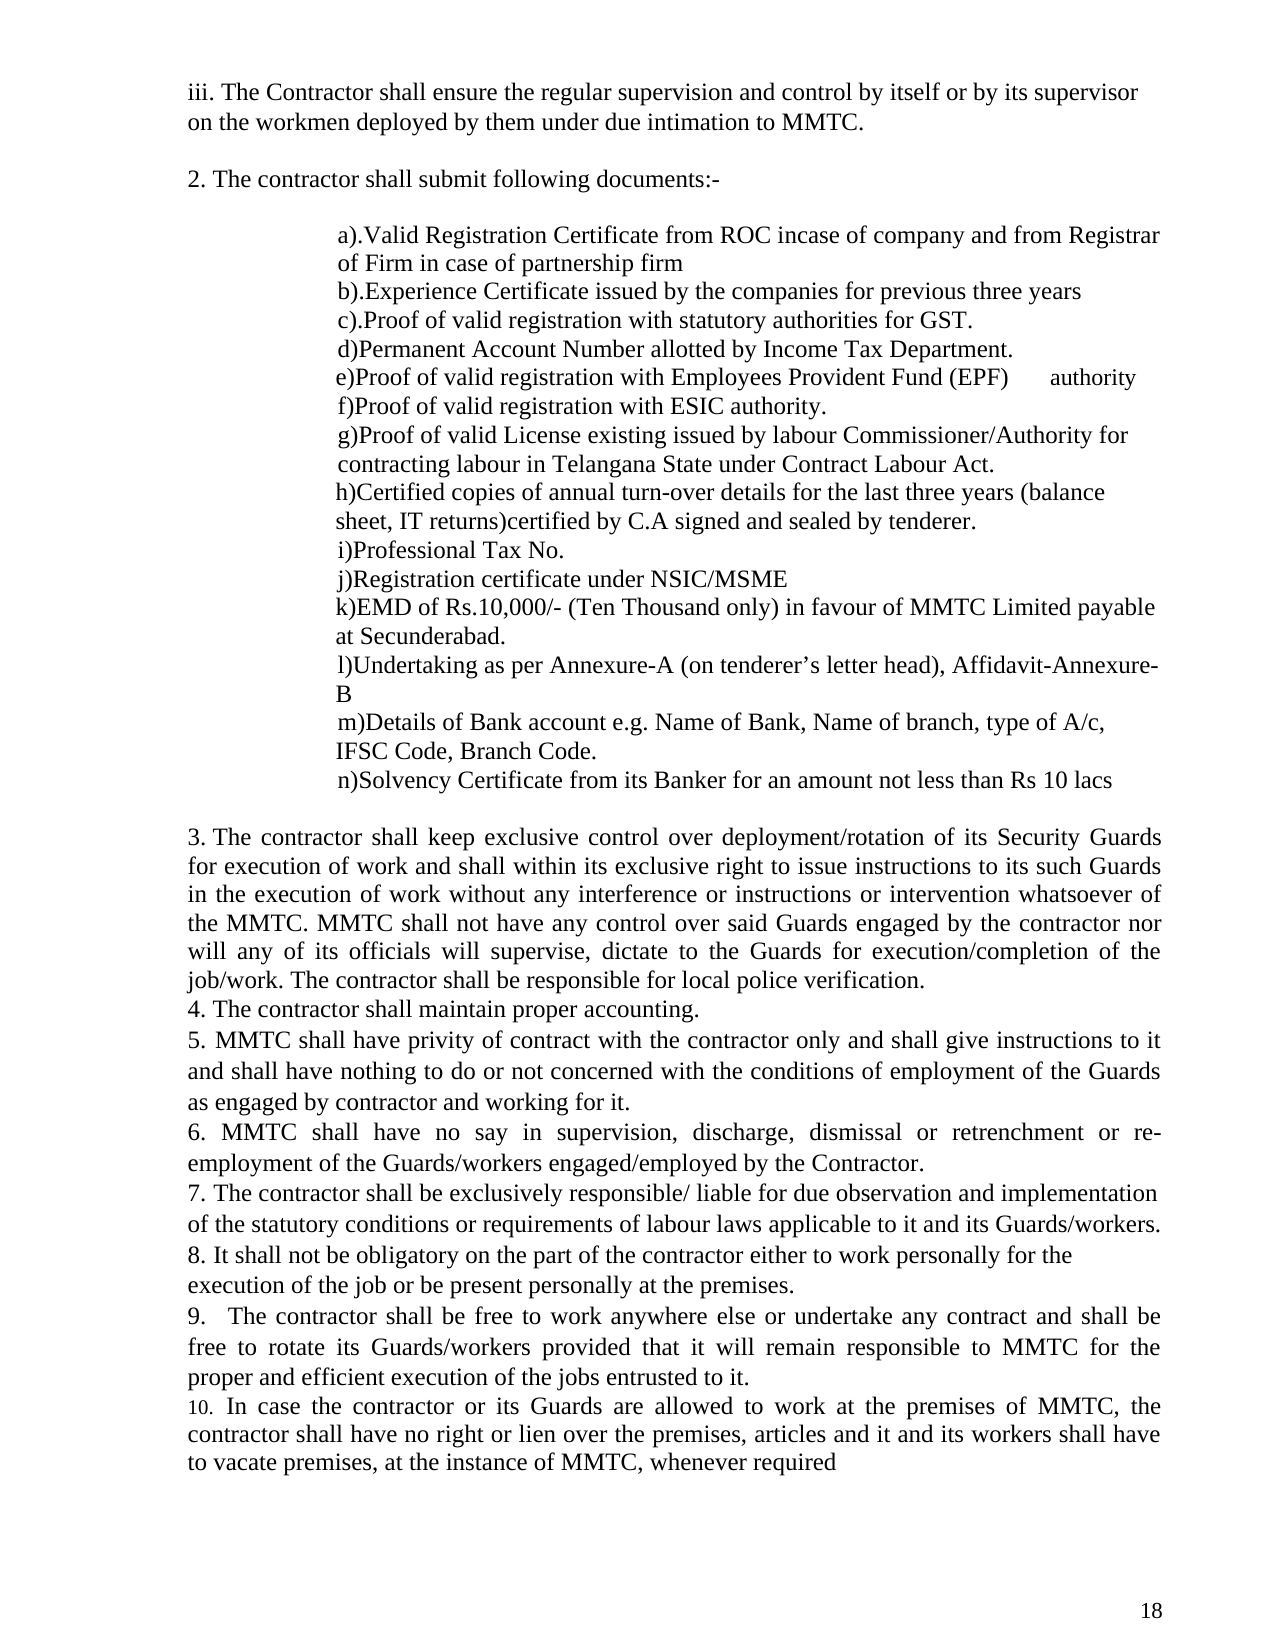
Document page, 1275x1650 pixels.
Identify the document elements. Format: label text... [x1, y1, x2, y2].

list In case the contractor or its Guards are allowed to work at the premises of MMTC, the contractor shall have no right or lien over the premises, articles and it and its workers shall have to vacate premises, at the instance of MMTC, whenever required [187, 1392, 1162, 1476]
list MMTC shall have privity of contract with the contractor only and shall give instructions to it and shall have nothing to do or not concerned with the conditions of employment of the Guards as engaged by contractor and working for it. [187, 1024, 1162, 1116]
text 2. The contractor shall submit following documents:- [187, 165, 1162, 193]
text iii. The Contractor shall ensure the regular supervision and control by itself or by its supervisor on the workmen deployed by them under due intimation to MMTC. [187, 75, 1162, 137]
text g)Proof of valid License existing issued by labour Commissioner/Authority for contracting labour in Telangana State under Contract Labour Act. [337, 420, 1162, 477]
text m)Details of Bank account e.g. Name of Bank, Name of branch, type of A/c, IFSC Code, Branch Code. [335, 707, 1162, 765]
text i)Professional Tax No. [150, 535, 1162, 564]
text k)EMD of Rs.10,000/- (Ten Thousand only) in favour of MMTC Limited payable at Secunderabad. [335, 592, 1162, 650]
list The contractor shall keep exclusive control over deployment/rotation of its Security Guards for execution of work and shall within its exclusive right to issue instructions to its such Guards in the execution of work without any interference or instructions or intervention whatsoever of the MMTC. MMTC shall not have any control over said Guards engaged by the contractor nor will any of its officials will supervise, dictate to the Guards for execution/completion of the job/work. The contractor shall be responsible for local police verification. [187, 822, 1162, 994]
list It shall not be obligatory on the part of the contractor either to work personally for the execution of the job or be present personally at the premises. [187, 1238, 1162, 1300]
list The contractor shall be free to work anywhere else or undertake any contract and shall be free to rotate its Guards/workers provided that it will remain responsible to MMTC for the proper and efficient execution of the jobs entrusted to it. [187, 1300, 1162, 1392]
text l)Undertaking as per Annexure-A (on tenderer’s letter head), Affidavit-Annexure-B [335, 650, 1162, 707]
text n)Solvency Certificate from its Banker for an amount not less than Rs 10 lacs [150, 765, 1162, 794]
text b).Experience Certificate issued by the companies for previous three years [150, 277, 1162, 305]
text d)Permanent Account Number allotted by Income Tax Department. [150, 334, 1162, 362]
text a).Valid Registration Certificate from ROC incase of company and from Registrar of Firm in case of partnership firm [337, 221, 1162, 277]
text c).Proof of valid registration with statutory authorities for GST. [150, 305, 1162, 334]
text e)Proof of valid registration with Employees Provident Fund (EPF) authority [150, 362, 1162, 391]
list The contractor shall be exclusively responsible/ liable for due observation and implementation of the statutory conditions or requirements of labour laws applicable to it and its Guards/workers. [187, 1177, 1162, 1238]
list MMTC shall have no say in supervision, discharge, dismissal or retrenchment or re-employment of the Guards/workers engaged/employed by the Contractor. [187, 1116, 1162, 1177]
text h)Certified copies of annual turn-over details for the last three years (balance sheet, IT returns)certified by C.A signed and sealed by tenderer. [335, 477, 1162, 535]
text f)Proof of valid registration with ESIC authority. [150, 391, 1162, 420]
list The contractor shall maintain proper accounting. [187, 994, 1162, 1024]
text j)Registration certificate under NSIC/MSME [150, 564, 1162, 592]
